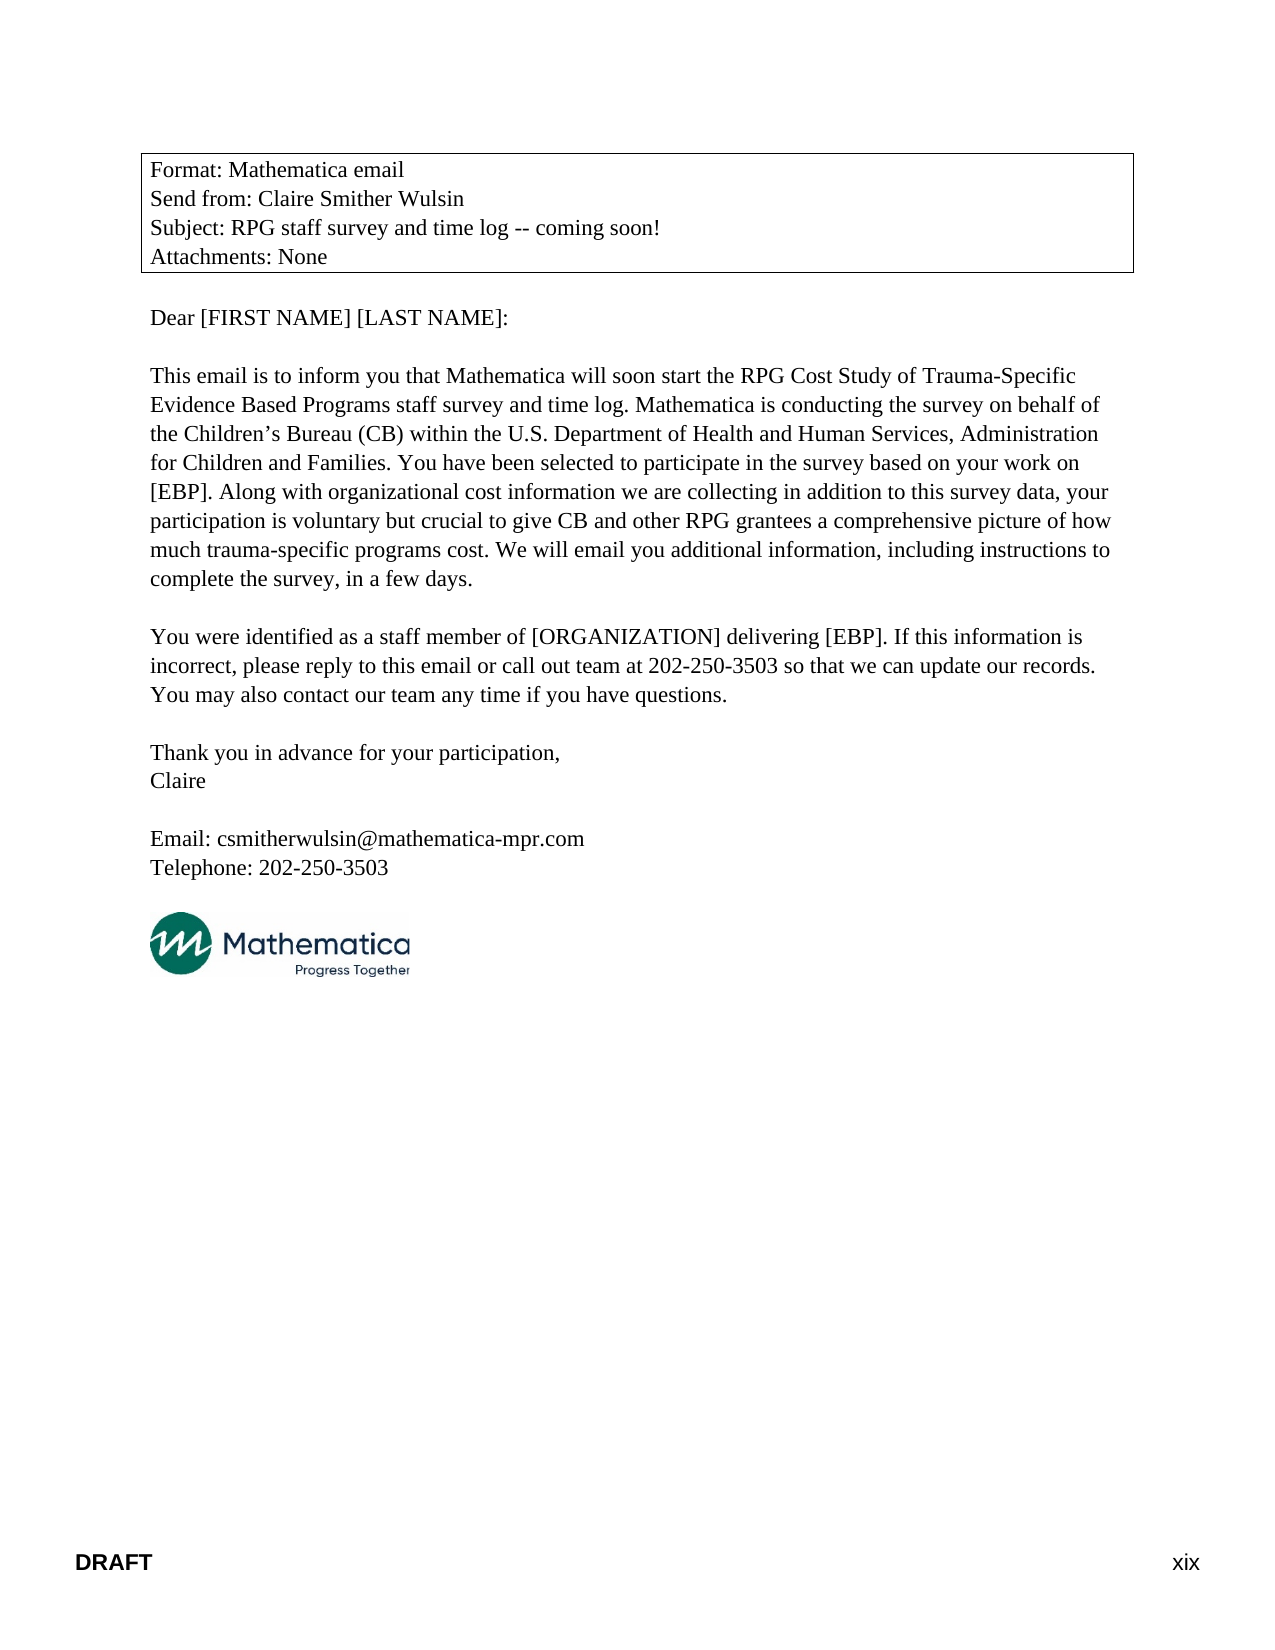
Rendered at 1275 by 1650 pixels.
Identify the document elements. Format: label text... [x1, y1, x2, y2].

text This email is to inform you that Mathematica will soon start the RPG Cost Study of Trauma-Specific Evidence Based Programs staff survey and time log. Mathematica is conducting the survey on behalf of the Children’s Bureau (CB) within the U.S. Department of Health and Human Services, Administration for Children and Families. You have been selected to participate in the survey based on your work on [EBP]. Along with organizational cost information we are collecting in addition to this survey data, your participation is voluntary but crucial to give CB and other RPG grantees a comprehensive picture of how much trauma-specific programs cost. We will email you additional information, including instructions to complete the survey, in a few days. [150, 362, 1125, 591]
text Thank you in advance for your participation, [150, 738, 1125, 765]
picture [150, 912, 410, 977]
text You were identified as a staff member of [ORGANIZATION] delivering [EBP]. If this information is incorrect, please reply to this email or call out team at 202-250-3503 so that we can update our records. You may also contact our team any time if you have questions. [150, 623, 1125, 707]
text Email: csmitherwulsin@mathematica-mpr.com [150, 825, 1125, 852]
text Claire [150, 767, 1125, 794]
text Telephone: 202-250-3503 [150, 854, 1125, 881]
text Format: Mathematica email [142, 154, 1133, 182]
text Subject: RPG staff survey and time log -- coming soon! [142, 211, 1133, 240]
text Attachments: None [142, 240, 1133, 272]
text Dear [FIRST NAME] [LAST NAME]: [150, 304, 1125, 331]
text Send from: Claire Smither Wulsin [142, 182, 1133, 211]
